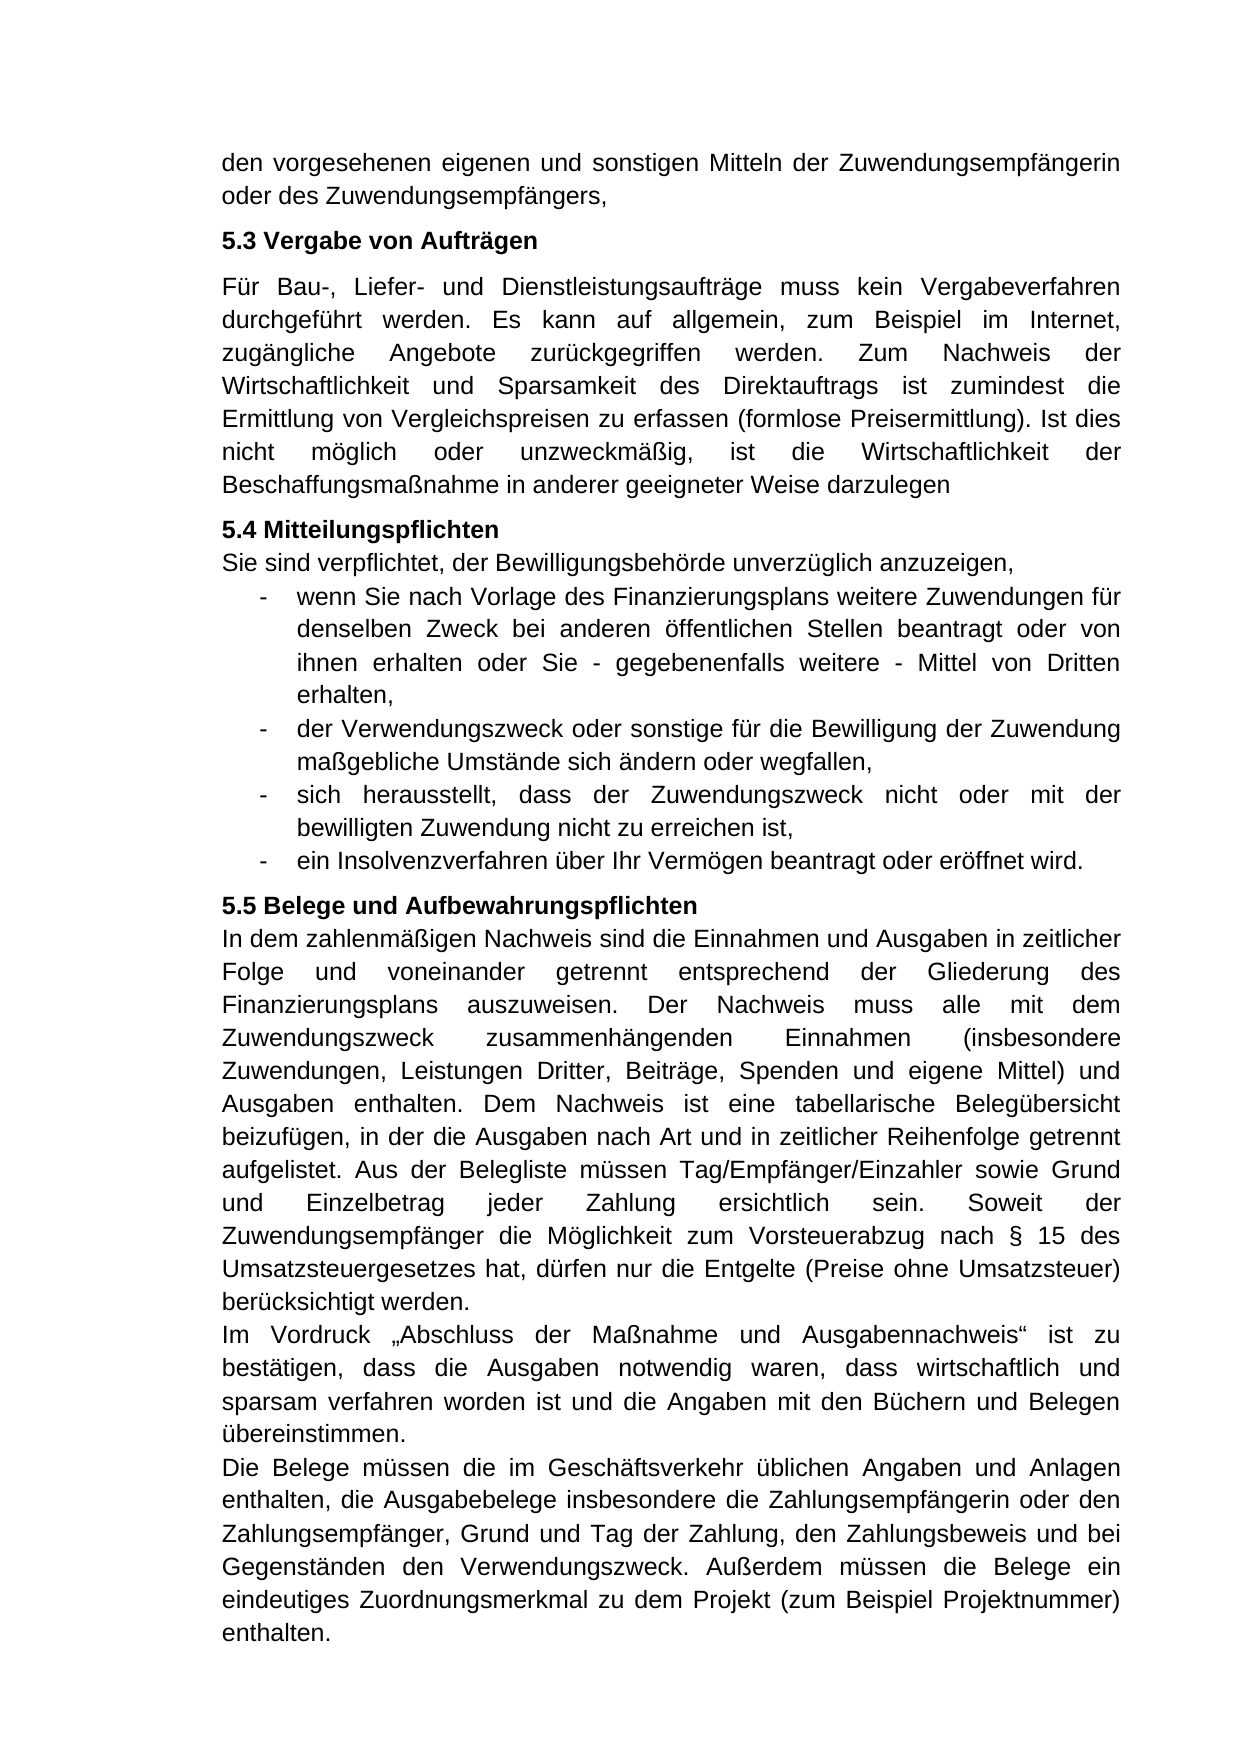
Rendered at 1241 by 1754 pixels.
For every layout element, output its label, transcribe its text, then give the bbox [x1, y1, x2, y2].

text Die Belege müssen die im Geschäftsverkehr üblichen Angaben und Anlagen enthalten, die Ausgabebelege insbesondere die Zahlungsempfängerin oder den Zahlungsempfänger, Grund und Tag der Zahlung, den Zahlungsbeweis und bei Gegenständen den Verwendungszweck. Außerdem müssen die Belege ein eindeutiges Zuordnungsmerkmal zu dem Projekt (zum Beispiel Projektnummer) enthalten. [222, 1452, 1122, 1646]
list sich herausstellt, dass der Zuwendungszweck nicht oder mit der bewilligten Zuwendung nicht zu erreichen ist, [259, 779, 1122, 841]
text Sie sind verpflichtet, der Bewilligungsbehörde unverzüglich anzuzeigen, [222, 548, 1122, 577]
text Im Vordruck „Abschluss der Maßnahme und Ausgabennachweis“ ist zu bestätigen, dass die Ausgaben notwendig waren, dass wirtschaftlich und sparsam verfahren worden ist und die Angaben mit den Büchern und Belegen übereinstimmen. [222, 1320, 1122, 1448]
list ein Insolvenzverfahren über Ihr Vermögen beantragt oder eröffnet wird. [259, 846, 1122, 874]
text Für Bau-, Liefer- und Dienstleistungsaufträge muss kein Vergabeverfahren durchgeführt werden. Es kann auf allgemein, zum Beispiel im Internet, zugängliche Angebote zurückgegriffen werden. Zum Nachweis der Wirtschaftlichkeit und Sparsamkeit des Direktauftrags ist zumindest die Ermittlung von Vergleichspreisen zu erfassen (formlose Preisermittlung). Ist dies nicht möglich oder unzweckmäßig, ist die Wirtschaftlichkeit der Beschaffungsmaßnahme in anderer geeigneter Weise darzulegen [222, 272, 1122, 499]
text 5.5 Belege und Aufbewahrungspflichten [222, 891, 1122, 920]
list wenn Sie nach Vorlage des Finanzierungsplans weitere Zuwendungen für denselben Zweck bei anderen öffentlichen Stellen beantragt oder von ihnen erhalten oder Sie - gegebenenfalls weitere - Mittel von Dritten erhalten, [259, 581, 1122, 709]
text 5.4 Mitteilungspflichten [222, 515, 1122, 544]
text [221, 148, 1122, 209]
text In dem zahlenmäßigen Nachweis sind die Einnahmen und Ausgaben in zeitlicher Folge und voneinander getrennt entsprechend der Gliederung des Finanzierungsplans auszuweisen. Der Nachweis muss alle mit dem Zuwendungszweck zusammenhängenden Einnahmen (insbesondere Zuwendungen, Leistungen Dritter, Beiträge, Spenden und eigene Mittel) und Ausgaben enthalten. Dem Nachweis ist eine tabellarische Belegübersicht beizufügen, in der die Ausgaben nach Art und in zeitlicher Reihenfolge getrennt aufgelistet. Aus der Belegliste müssen Tag/Empfänger/Einzahler sowie Grund und Einzelbetrag jeder Zahlung ersichtlich sein. Soweit der Zuwendungsempfänger die Möglichkeit zum Vorsteuerabzug nach § 15 des Umsatzsteuergesetzes hat, dürfen nur die Entgelte (Preise ohne Umsatzsteuer) berücksichtigt werden. [222, 924, 1122, 1316]
list der Verwendungszweck oder sonstige für die Bewilligung der Zuwendung maßgebliche Umstände sich ändern oder wegfallen, [259, 713, 1122, 775]
text 5.3 Vergabe von Aufträgen [222, 226, 1122, 255]
